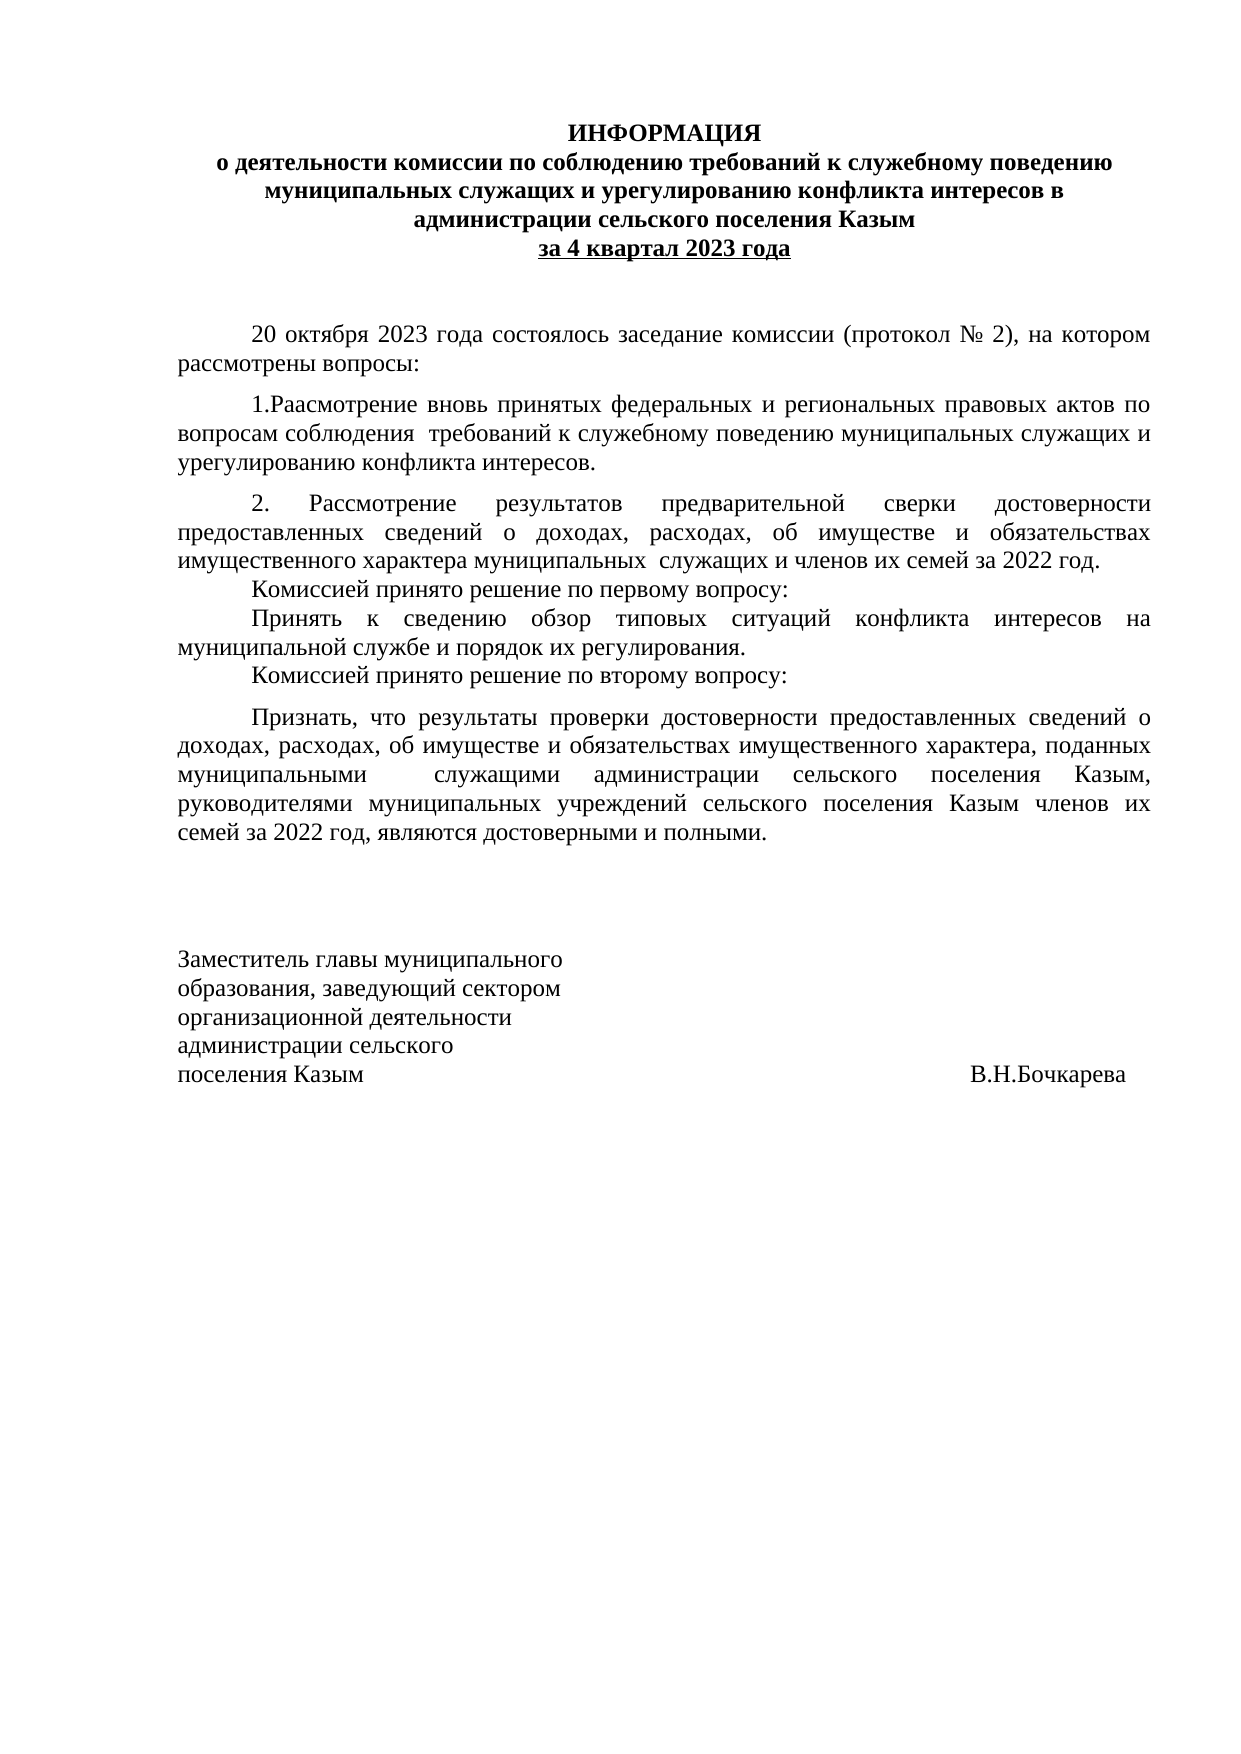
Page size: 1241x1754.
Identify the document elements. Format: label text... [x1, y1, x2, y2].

text о деятельности комиссии по соблюдению требований к служебному поведению муниципальных служащих и урегулированию конфликта интересов в администрации сельского поселения Казым [177, 147, 1152, 233]
text 1.Раасмотрение вновь принятых федеральных и региональных правовых актов по вопросам соблюдения требований к служебному поведению муниципальных служащих и урегулированию конфликта интересов. [177, 389, 1152, 476]
text 20 октября 2023 года состоялось заседание комиссии (протокол № 2), на котором рассмотрены вопросы: [177, 319, 1152, 377]
text образования, заведующий сектором [177, 973, 1152, 1002]
text Принять к сведению обзор типовых ситуаций конфликта интересов на муниципальной службе и порядок их регулирования. [177, 603, 1152, 661]
text 2. Рассмотрение результатов предварительной сверки достоверности предоставленных сведений о доходах, расходах, об имуществе и обязательствах имущественного характера муниципальных служащих и членов их семей за 2022 год. [177, 488, 1152, 574]
text организационной деятельности [177, 1002, 1152, 1031]
text Признать, что результаты проверки достоверности предоставленных сведений о доходах, расходах, об имуществе и обязательствах имущественного характера, поданных муниципальными служащими администрации сельского поселения Казым, руководителями муниципальных учреждений сельского поселения Казым членов их семей за 2022 год, являются достоверными и полными. [177, 702, 1152, 846]
text за 4 квартал 2023 года [177, 233, 1152, 262]
text ИНФОРМАЦИЯ [177, 118, 1152, 147]
text Заместитель главы муниципального [177, 944, 1152, 973]
text администрации сельского [177, 1031, 1152, 1059]
text поселения Казым В.Н.Бочкарева [177, 1059, 1152, 1088]
text Комиссией принято решение по второму вопросу: [177, 661, 1152, 689]
text Комиссией принято решение по первому вопросу: [177, 574, 1152, 603]
